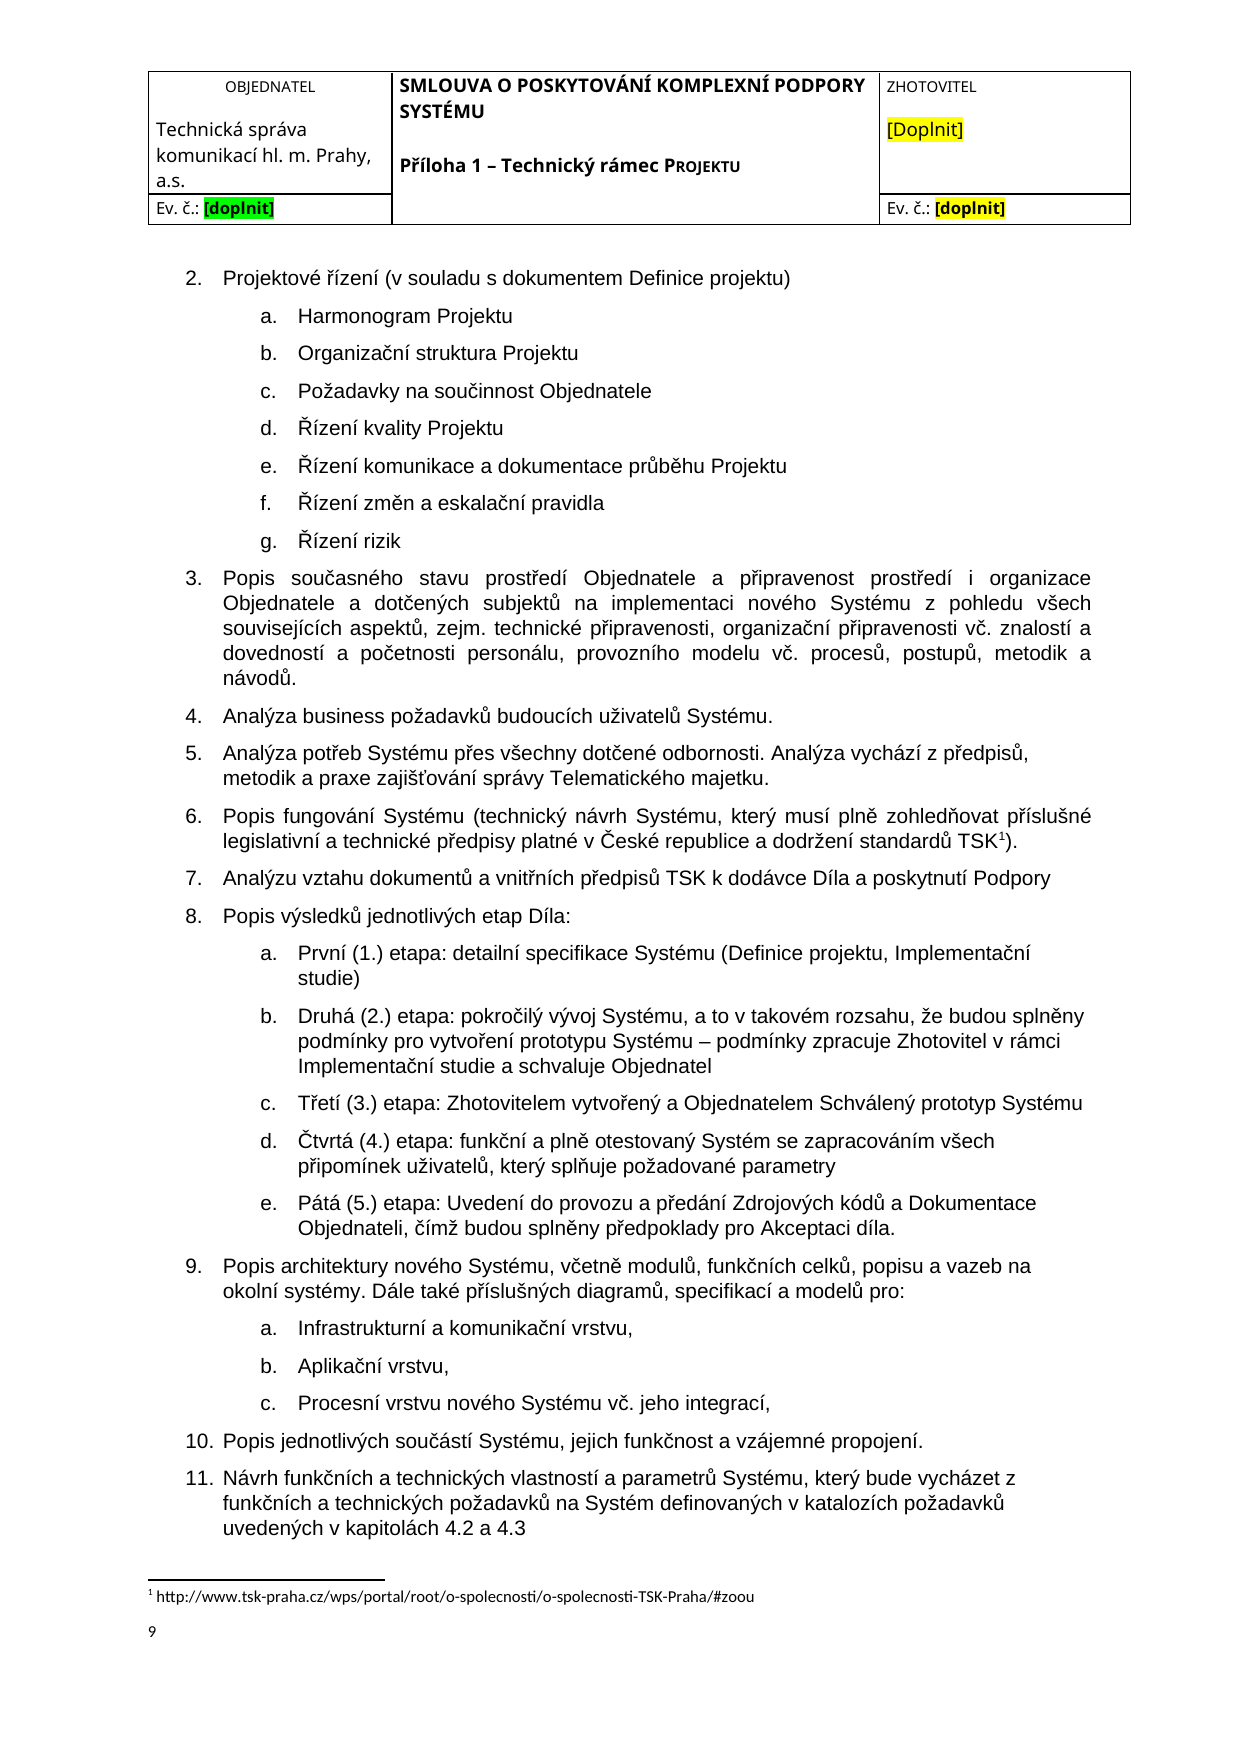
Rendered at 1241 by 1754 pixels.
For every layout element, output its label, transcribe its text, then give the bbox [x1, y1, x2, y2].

list Organizační struktura Projektu [260, 340, 1093, 365]
list Návrh funkčních a technických vlastností a parametrů Systému, který bude vycházet z funkčních a technických požadavků na Systém definovaných v katalozích požadavků uvedených v kapitolách 4.2 a 4.3 [185, 1465, 1093, 1540]
list Třetí (3.) etapa: Zhotovitelem vytvořený a Objednatelem Schválený prototyp Systému [260, 1090, 1093, 1115]
list Popis jednotlivých součástí Systému, jejich funkčnost a vzájemné propojení. [185, 1428, 1093, 1453]
list Procesní vrstvu nového Systému vč. jeho integrací, [260, 1390, 1093, 1415]
list Požadavky na součinnost Objednatele [260, 378, 1093, 403]
list Harmonogram Projektu [260, 303, 1093, 328]
list Analýza business požadavků budoucích uživatelů Systému. [185, 703, 1093, 728]
list Analýzu vztahu dokumentů a vnitřních předpisů TSK k dodávce Díla a poskytnutí Podpory [185, 865, 1093, 890]
list Popis výsledků jednotlivých etap Díla: [185, 903, 1093, 928]
list Projektové řízení (v souladu s dokumentem Definice projektu) [185, 265, 1093, 290]
list První (1.) etapa: detailní specifikace Systému (Definice projektu, Implementační studie) [260, 940, 1093, 990]
list Aplikační vrstvu, [260, 1353, 1093, 1378]
list Analýza potřeb Systému přes všechny dotčené odbornosti. Analýza vychází z předpisů, metodik a praxe zajišťování správy Telematického majetku. [185, 740, 1093, 790]
list Popis současného stavu prostředí Objednatele a připravenost prostředí i organizace Objednatele a dotčených subjektů na implementaci nového Systému z pohledu všech souvisejících aspektů, zejm. technické připravenosti, organizační připravenosti vč. znalostí a dovedností a početnosti personálu, provozního modelu vč. procesů, postupů, metodik a návodů. [185, 565, 1093, 690]
list Infrastrukturní a komunikační vrstvu, [260, 1315, 1093, 1340]
list Řízení změn a eskalační pravidla [260, 490, 1093, 515]
list Popis fungování Systému (technický návrh Systému, který musí plně zohledňovat příslušné legislativní a technické předpisy platné v České republice a dodržení standardů TSK). [185, 803, 1093, 853]
list Řízení rizik [260, 528, 1093, 553]
list Druhá (2.) etapa: pokročilý vývoj Systému, a to v takovém rozsahu, že budou splněny podmínky pro vytvoření prototypu Systému – podmínky zpracuje Zhotovitel v rámci Implementační studie a schvaluje Objednatel [260, 1003, 1093, 1078]
list Pátá (5.) etapa: Uvedení do provozu a předání Zdrojových kódů a Dokumentace Objednateli, čímž budou splněny předpoklady pro Akceptaci díla. [260, 1190, 1093, 1240]
list Řízení komunikace a dokumentace průběhu Projektu [260, 453, 1093, 478]
list Čtvrtá (4.) etapa: funkční a plně otestovaný Systém se zapracováním všech připomínek uživatelů, který splňuje požadované parametry [260, 1128, 1093, 1178]
list Řízení kvality Projektu [260, 415, 1093, 440]
list Popis architektury nového Systému, včetně modulů, funkčních celků, popisu a vazeb na okolní systémy. Dále také příslušných diagramů, specifikací a modelů pro: [185, 1253, 1093, 1303]
